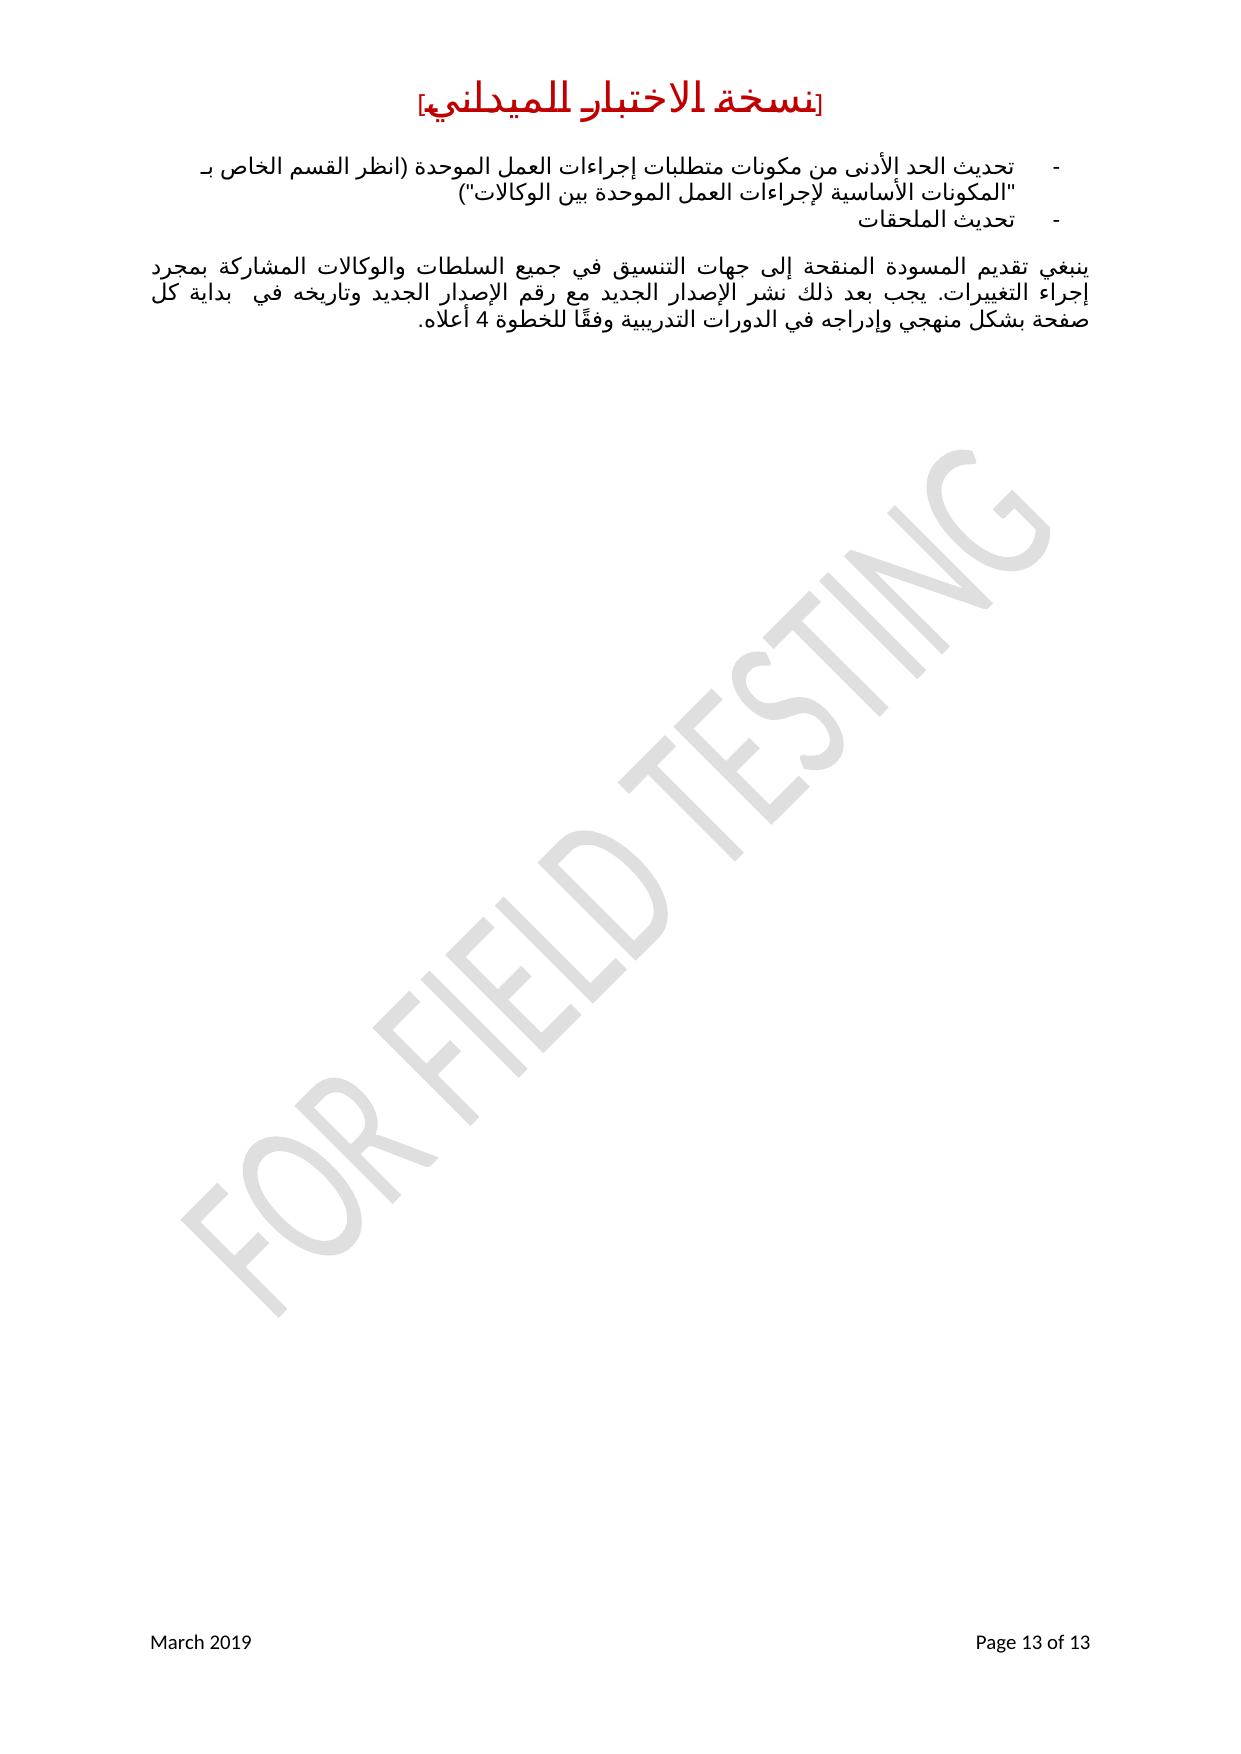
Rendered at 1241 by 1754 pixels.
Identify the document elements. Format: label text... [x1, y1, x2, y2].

list تحديث الحد الأدنى من مكونات متطلبات إجراءات العمل الموحدة (انظر القسم الخاص بـ "المكونات الأساسية لإجراءات العمل الموحدة بين الوكالات") [150, 153, 1053, 206]
list تحديث الملحقات [150, 206, 1053, 232]
text ينبغي تقديم المسودة المنقحة إلى جهات التنسيق في جميع السلطات والوكالات المشاركة بمجرد إجراء التغييرات. يجب بعد ذلك نشر الإصدار الجديد مع رقم الإصدار الجديد وتاريخه في بداية كل صفحة بشكل منهجي وإدراجه في الدورات التدريبية وفقًا للخطوة 4 أعلاه. [150, 253, 1090, 332]
